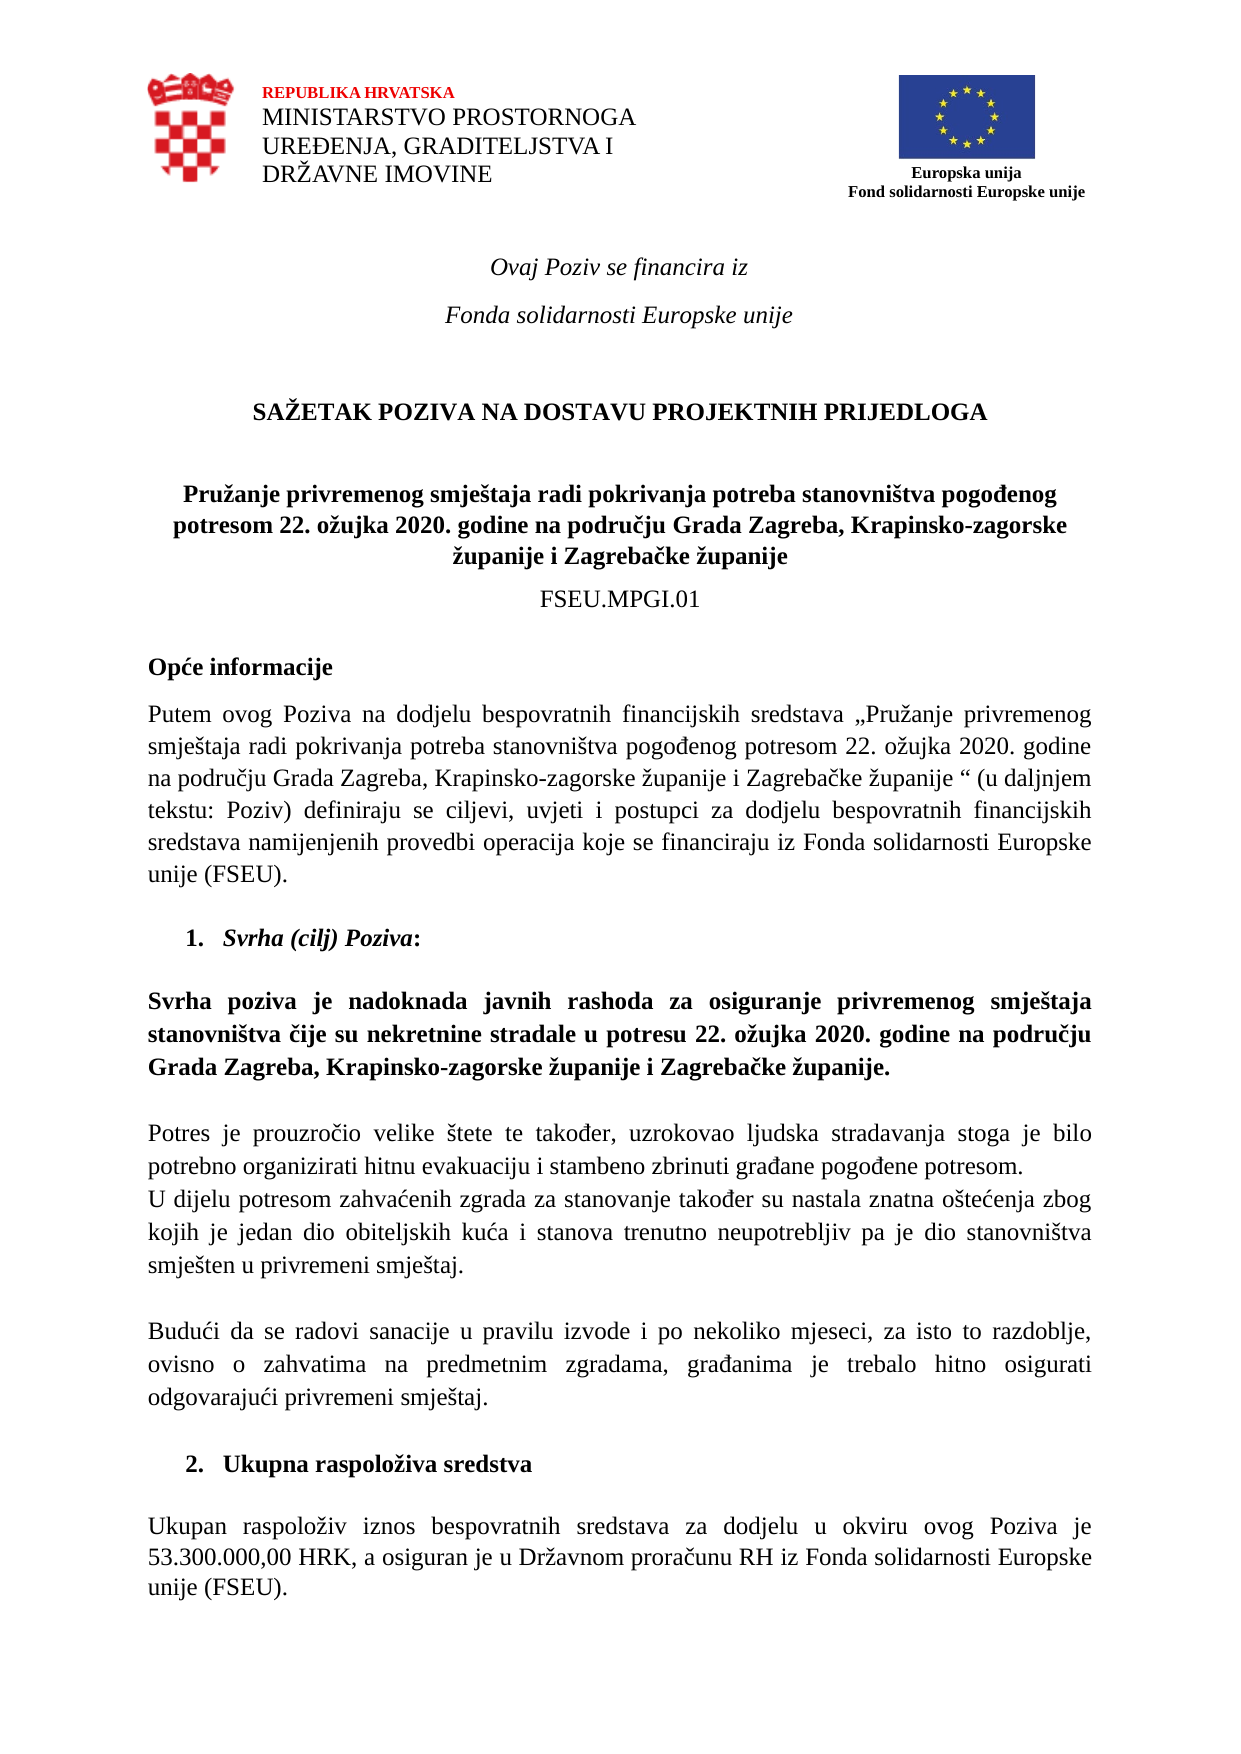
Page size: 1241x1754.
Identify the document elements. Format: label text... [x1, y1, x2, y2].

text Ukupan raspoloživ iznos bespovratnih sredstava za dodjelu u okviru ovog Poziva je 53.300.000,00 HRK, a osiguran je u Državnom proračunu RH iz Fonda solidarnosti Europske unije (FSEU). [148, 1511, 1093, 1601]
text Potres je prouzročio velike štete te također, uzrokovao ljudska stradavanja stoga je bilo potrebno organizirati hitnu evakuaciju i stambeno zbrinuti građane pogođene potresom. [148, 1118, 1093, 1180]
list Svrha (cilj) Poziva: [185, 921, 1093, 953]
text Budući da se radovi sanacije u pravilu izvode i po nekoliko mjeseci, za isto to razdoblje, ovisno o zahvatima na predmetnim zgradama, građanima je trebalo hitno osigurati odgovarajući privremeni smještaj. [148, 1316, 1093, 1411]
picture [147, 73, 237, 190]
text U dijelu potresom zahvaćenih zgrada za stanovanje također su nastala znatna oštećenja zbog kojih je jedan dio obiteljskih kuća i stanova trenutno neupotrebljiv pa je dio stanovništva smješten u privremeni smještaj. [148, 1184, 1093, 1279]
subtitle SAŽETAK POZIVA NA DOSTAVU PROJEKTNIH PRIJEDLOGA [148, 382, 1093, 430]
list Ukupna raspoloživa sredstva [185, 1447, 1093, 1479]
text Fonda solidarnosti Europske unije [148, 285, 1093, 333]
subtitle FSEU.MPGI.01 [148, 589, 1093, 612]
text Pružanje privremenog smještaja radi pokrivanja potreba stanovništva pogođenog potresom 22. ožujka 2020. godine na području Grada Zagreba, Krapinsko-zagorske županije i Zagrebačke županije [148, 479, 1093, 570]
text Svrha poziva je nadoknada javnih rashoda za osiguranje privremenog smještaja stanovništva čije su nekretnine stradale u potresu 22. ožujka 2020. godine na području Grada Zagreba, Krapinsko-zagorske županije i Zagrebačke županije. [148, 986, 1093, 1081]
text Putem ovog Poziva na dodjelu bespovratnih financijskih sredstava „Pružanje privremenog smještaja radi pokrivanja potreba stanovništva pogođenog potresom 22. ožujka 2020. godine na području Grada Zagreba, Krapinsko-zagorske županije i Zagrebačke županije “ (u daljnjem tekstu: Poziv) definiraju se ciljevi, uvjeti i postupci za dodjelu bespovratnih financijskih sredstava namijenjenih provedbi operacija koje se financiraju iz Fonda solidarnosti Europske unije (FSEU). [148, 697, 1093, 889]
text Opće informacije [148, 657, 1093, 680]
text Ovaj Poziv se financira iz [148, 236, 1093, 285]
picture [898, 75, 1036, 160]
